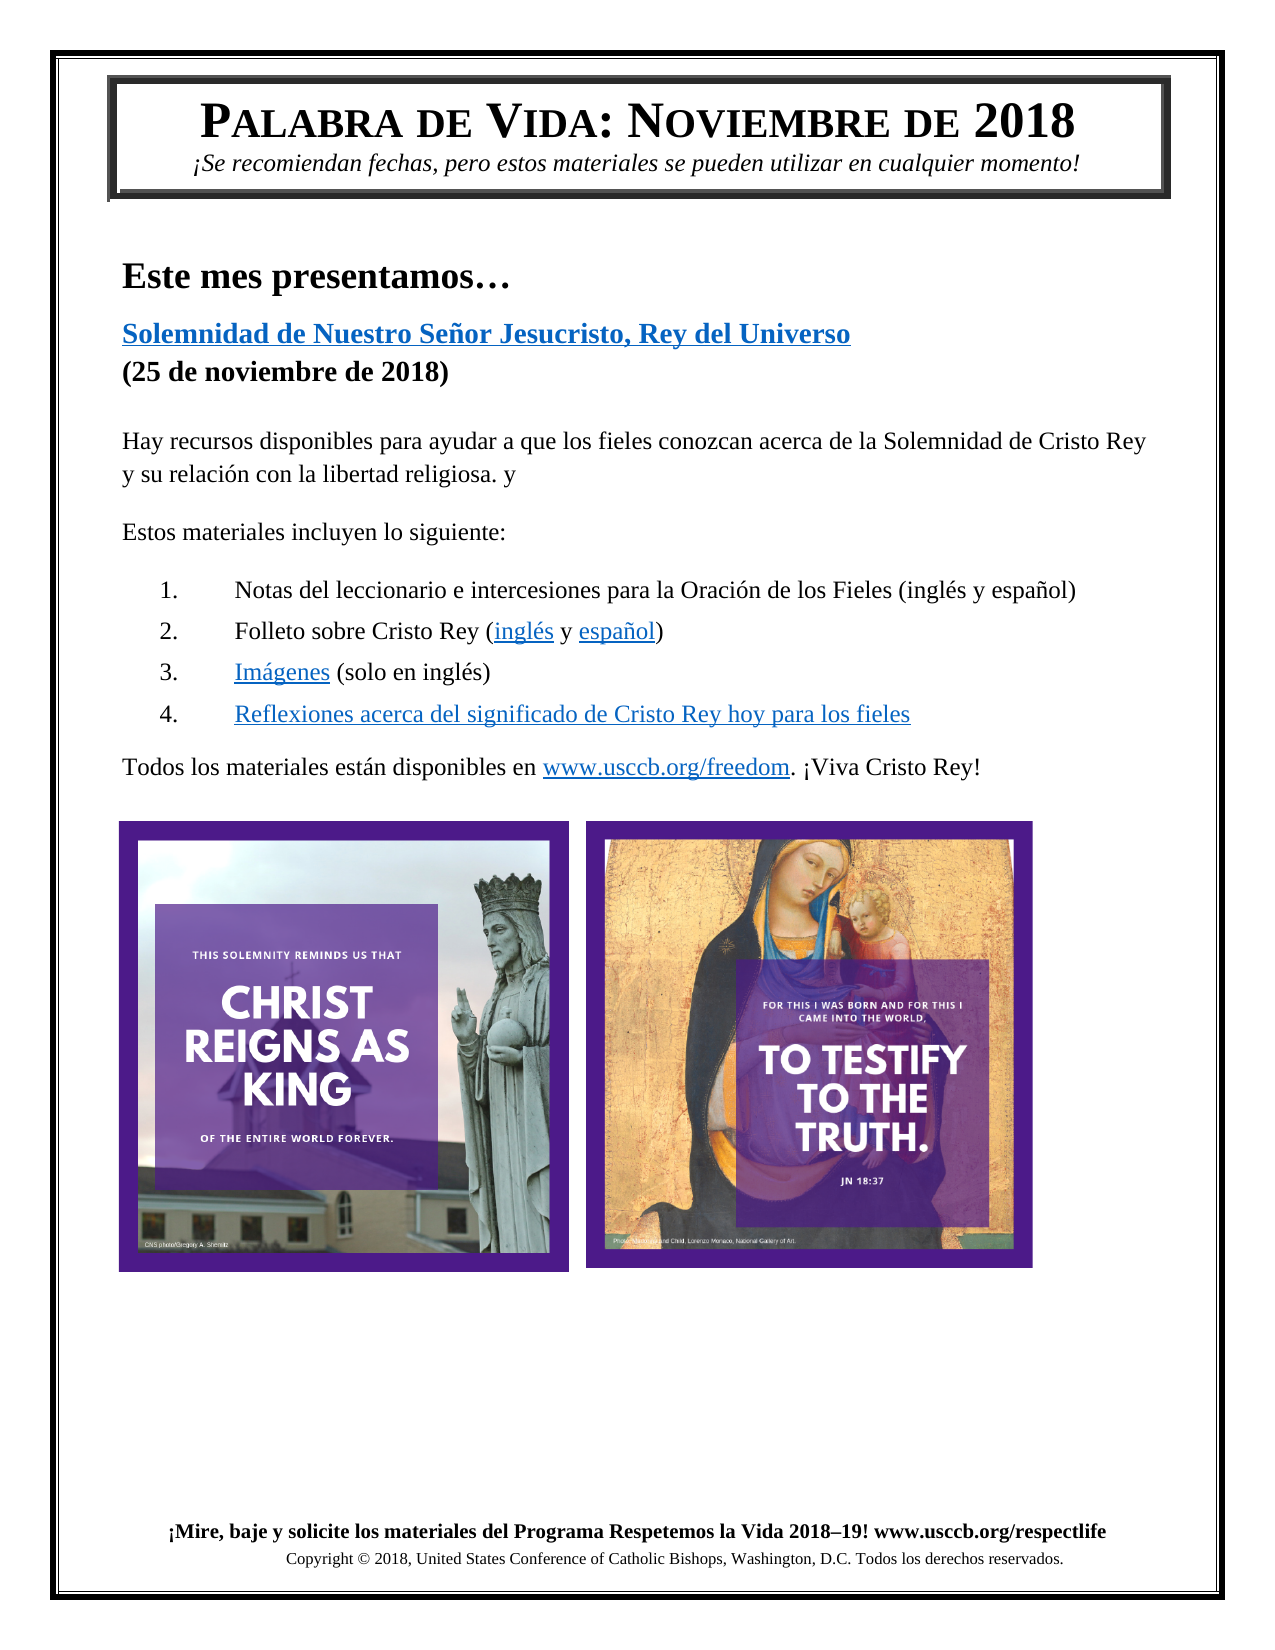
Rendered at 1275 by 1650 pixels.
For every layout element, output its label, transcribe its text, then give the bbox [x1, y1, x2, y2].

text Hay recursos disponibles para ayudar a que los fieles conozcan acerca de la Solemnidad de Cristo Rey y su relación con la libertad religiosa. y [122, 426, 1153, 488]
list Reflexiones acerca del significado de Cristo Rey hoy para los fieles [159, 699, 1153, 727]
text Palabra de Vida: Noviembre de 2018 [120, 88, 1161, 134]
text ¡Se recomiendan fechas, pero estos materiales se pueden utilizar en cualquier momento! [120, 134, 1161, 189]
text Todos los materiales están disponibles en www.usccb.org/freedom. ¡Viva Cristo Rey! [122, 752, 1153, 781]
text Estos materiales incluyen lo siguiente: [122, 517, 1153, 546]
text Solemnidad de Nuestro Señor Jesucristo, Rey del Universo (25 de noviembre de 2018) [122, 316, 1153, 388]
picture [586, 821, 1033, 1268]
list Folleto sobre Cristo Rey (inglés y español) [159, 616, 1153, 645]
text Este mes presentamos… [122, 254, 1153, 297]
picture [118, 821, 569, 1272]
list Imágenes (solo en inglés) [159, 657, 1153, 686]
list Notas del leccionario e intercesiones para la Oración de los Fieles (inglés y español) [159, 575, 1153, 604]
